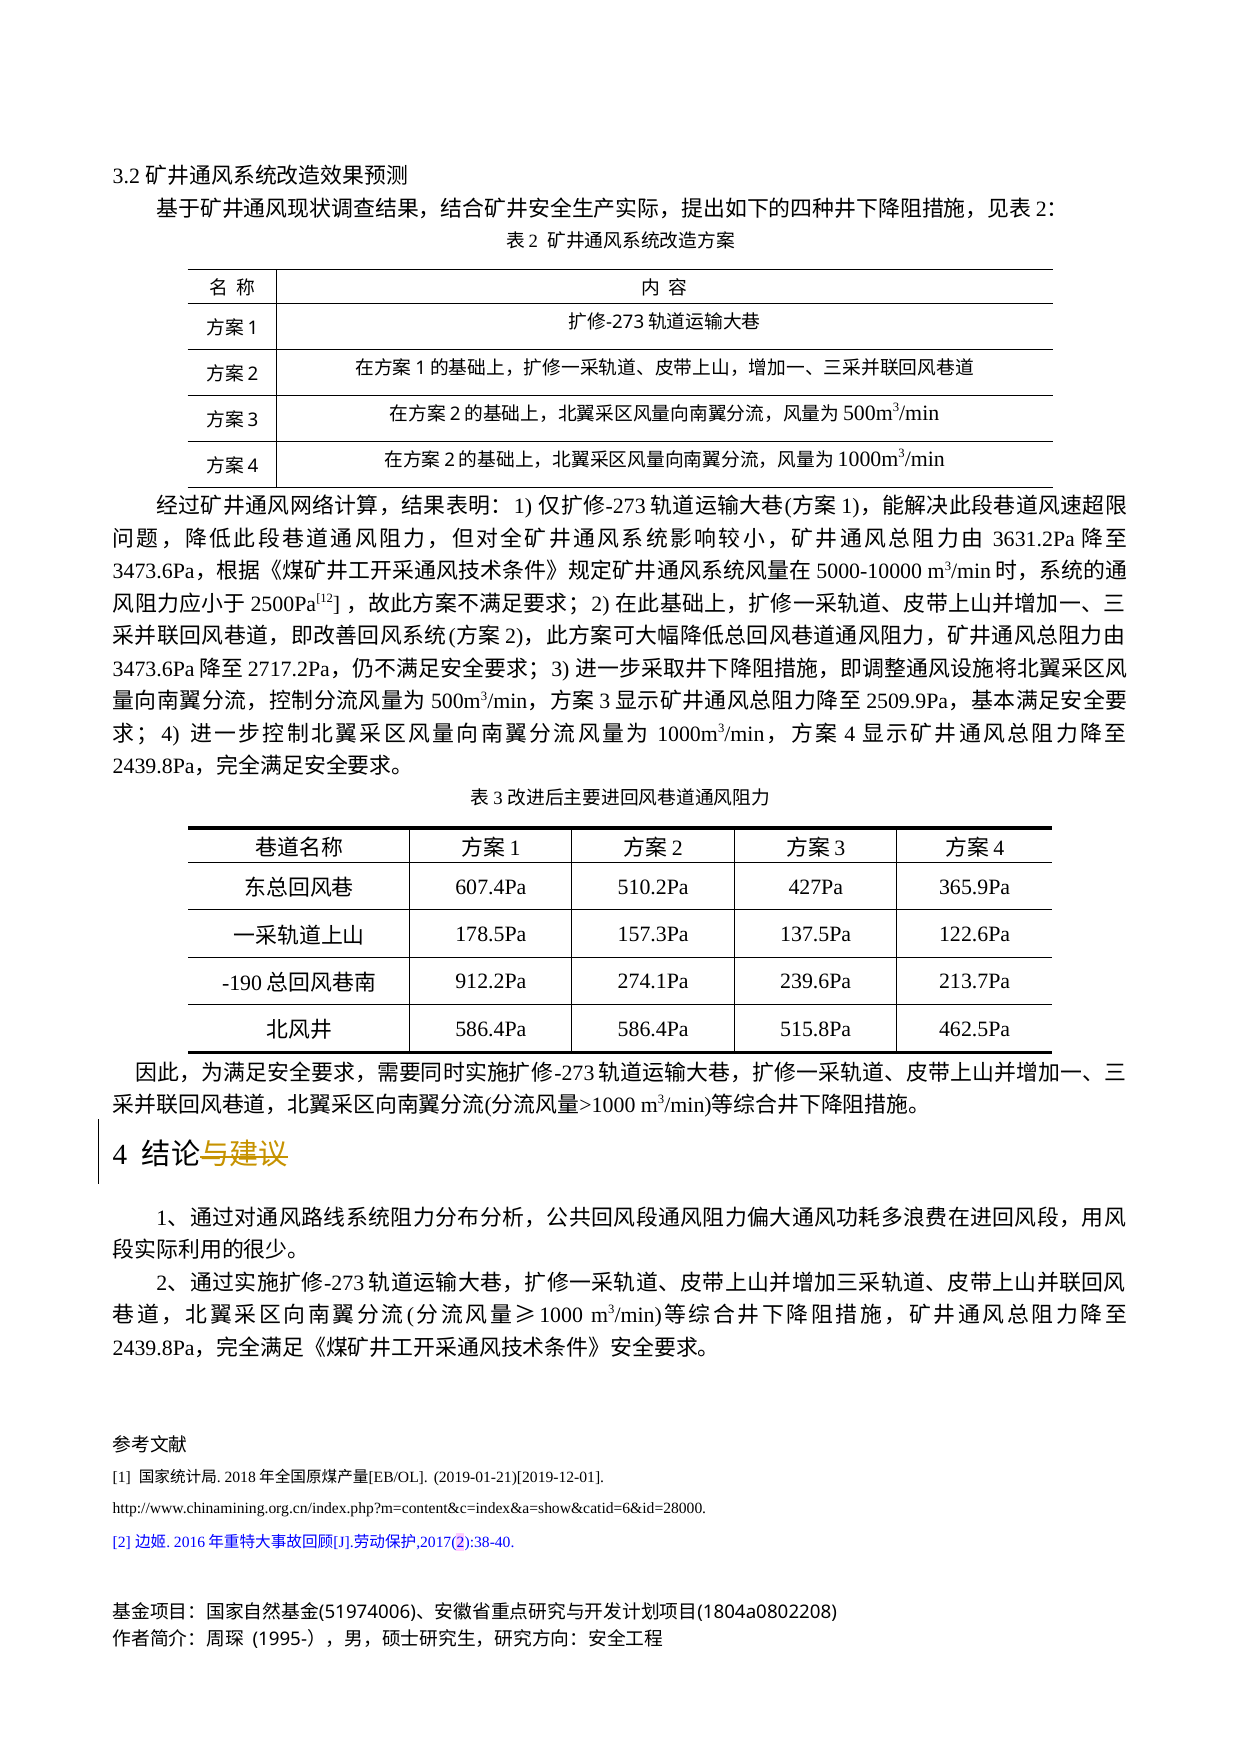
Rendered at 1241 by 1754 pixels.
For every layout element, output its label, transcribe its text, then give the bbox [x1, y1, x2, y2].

table_cell 178.5Pa [410, 910, 571, 957]
text [1] 国家统计局. 2018年全国原煤产量[EB/OL]. (2019-01-21)[2019-12-01]. [112, 1459, 1128, 1492]
table_cell 在方案2的基础上，北翼采区风量向南翼分流，风量为500m3/min [277, 396, 1052, 441]
table_cell 扩修-273轨道运输大巷 [277, 304, 1052, 349]
table_cell 586.4Pa [410, 1005, 571, 1051]
table_cell 方案1 [188, 304, 276, 349]
subtitle 3.2 矿井通风系统改造效果预测 [112, 158, 1128, 191]
table_cell 137.5Pa [735, 910, 896, 957]
table_cell 427Pa [735, 863, 896, 909]
text 基于矿井通风现状调查结果，结合矿井安全生产实际，提出如下的四种井下降阻措施，见表2： [112, 191, 1128, 223]
text 参考文献 [112, 1427, 1128, 1459]
table_cell 方案3 [188, 396, 276, 441]
table_header 名 称 [188, 270, 276, 303]
table_cell 510.2Pa [572, 863, 734, 909]
text 经过矿井通风网络计算，结果表明：1) 仅扩修-273轨道运输大巷(方案1)，能解决此段巷道风速超限问题，降低此段巷道通风阻力，但对全矿井通风系统影响较小，矿井通风总阻力由3631.2Pa降至3473.6Pa，根据《煤矿井工开采通风技术条件》规定矿井通风系统风量在5000-10000 m3/min时，系统的通风阻力应小于2500Pa[12] ，故此方案不满足要求；2) 在此基础上，扩修一采轨道、皮带上山并增加一、三采并联回风巷道，即改善回风系统(方案2)，此方案可大幅降低总回风巷道通风阻力，矿井通风总阻力由3473.6Pa降至2717.2Pa，仍不满足安全要求；3) 进一步采取井下降阻措施，即调整通风设施将北翼采区风量向南翼分流，控制分流风量为500m3/min，方案3显示矿井通风总阻力降至2509.9Pa，基本满足安全要求；4) 进一步控制北翼采区风量向南翼分流风量为1000m3/min，方案4显示矿井通风总阻力降至2439.8Pa，完全满足安全要求。 [112, 488, 1128, 780]
table_cell 515.8Pa [735, 1005, 896, 1051]
table_cell 在方案2的基础上，北翼采区风量向南翼分流，风量为1000m3/min [277, 442, 1052, 487]
text 因此，为满足安全要求，需要同时实施扩修-273轨道运输大巷，扩修一采轨道、皮带上山并增加一、三采并联回风巷道，北翼采区向南翼分流(分流风量>1000 m3/min)等综合井下降阻措施。 [112, 1054, 1128, 1119]
table_cell 一采轨道上山 [188, 910, 409, 957]
text http://www.chinamining.org.cn/index.php?m=content&c=index&a=show&catid=6&id=28000. [112, 1492, 1128, 1524]
table_header 方案2 [572, 830, 734, 862]
table_cell 365.9Pa [897, 863, 1052, 909]
text 表2 矿井通风系统改造方案 [112, 223, 1128, 256]
text 1、通过对通风路线系统阻力分布分析，公共回风段通风阻力偏大通风功耗多浪费在进回风段，用风段实际利用的很少。 [112, 1199, 1128, 1264]
table_header 巷道名称 [188, 830, 409, 862]
table_cell 274.1Pa [572, 958, 734, 1004]
table_header 方案1 [410, 830, 571, 862]
table_cell 912.2Pa [410, 958, 571, 1004]
table_cell 122.6Pa [897, 910, 1052, 957]
table_cell 方案4 [188, 442, 276, 487]
table_cell 462.5Pa [897, 1005, 1052, 1051]
table_header 内 容 [277, 270, 1052, 303]
table_cell 在方案1的基础上，扩修一采轨道、皮带上山，增加一、三采并联回风巷道 [277, 350, 1052, 395]
text 表3 改进后主要进回风巷道通风阻力 [112, 780, 1128, 813]
table_cell 213.7Pa [897, 958, 1052, 1004]
text [2] 边姬. 2016年重特大事故回顾[J].劳动保护,2017(2):38-40. [112, 1524, 1128, 1557]
table_cell 东总回风巷 [188, 863, 409, 909]
table_cell 方案2 [188, 350, 276, 395]
table_header 方案3 [735, 830, 896, 862]
table_cell 239.6Pa [735, 958, 896, 1004]
table_header 方案4 [897, 830, 1052, 862]
table_cell 北风井 [188, 1005, 409, 1051]
table_cell -190总回风巷南 [188, 958, 409, 1004]
table_cell 157.3Pa [572, 910, 734, 957]
table_cell 607.4Pa [410, 863, 571, 909]
table_cell 586.4Pa [572, 1005, 734, 1051]
text 4 结论 [112, 1119, 1128, 1184]
text 2、通过实施扩修-273轨道运输大巷，扩修一采轨道、皮带上山并增加三采轨道、皮带上山并联回风巷道，北翼采区向南翼分流(分流风量≥1000 m3/min)等综合井下降阻措施，矿井通风总阻力降至2439.8Pa，完全满足《煤矿井工开采通风技术条件》安全要求。 [112, 1264, 1128, 1362]
